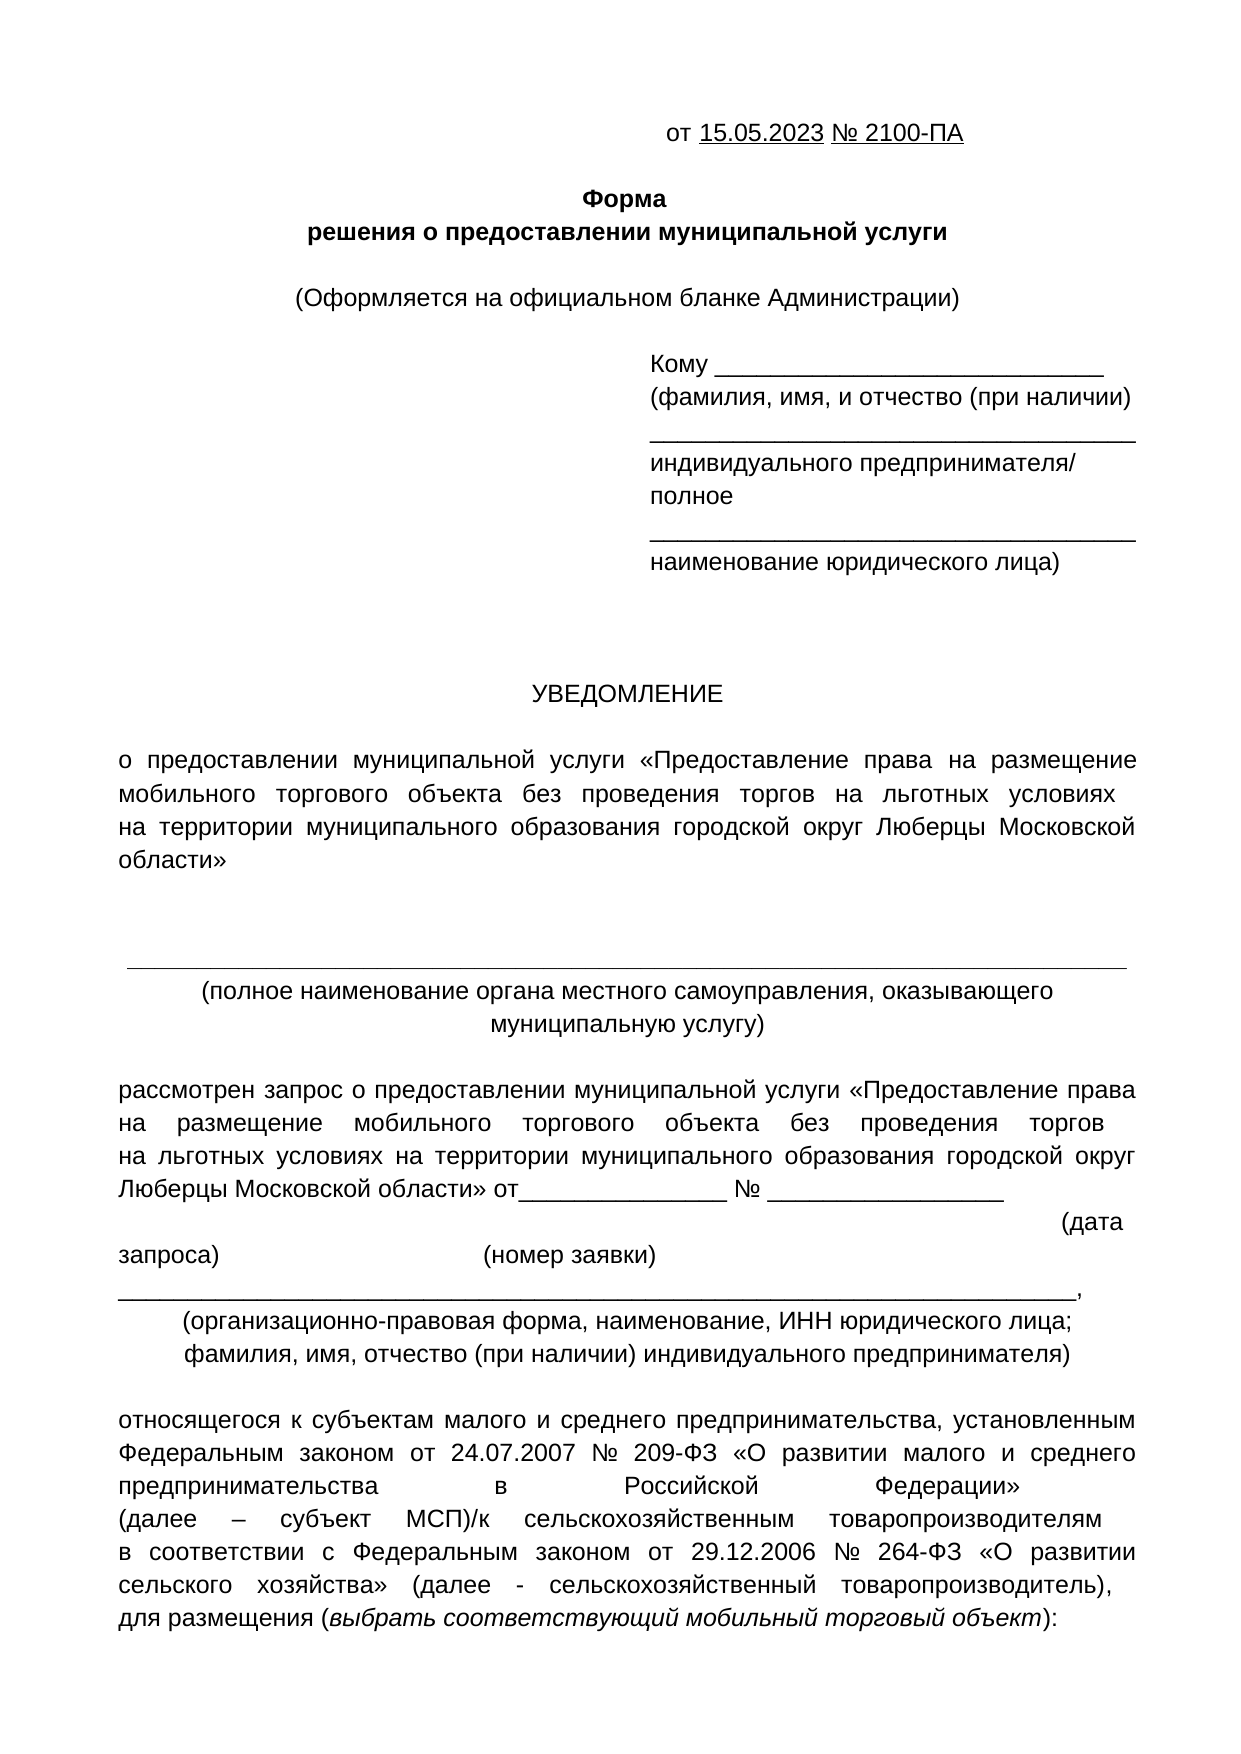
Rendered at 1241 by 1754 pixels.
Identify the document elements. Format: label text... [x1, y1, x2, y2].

text относящегося к субъектам малого и среднего предпринимательства, установленным Федеральным законом от 24.07.2007 № 209-ФЗ «О развитии малого и среднего предпринимательства в Российской Федерации» (далее – субъект МСП)/к сельскохозяйственным товаропроизводителям в соответствии с Федеральным законом от 29.12.2006 № 264-ФЗ «О развитии сельского хозяйства» (далее - сельскохозяйственный товаропроизводитель), для размещения (выбрать соответствующий мобильный торговый объект): [118, 1405, 1137, 1632]
text фамилия, имя, отчество (при наличии) индивидуального предпринимателя) [118, 1339, 1137, 1368]
text УВЕДОМЛЕНИЕ [118, 679, 1137, 708]
text наименование юридического лица) [650, 547, 1137, 576]
text ________________________________________________________________________ (полное наименование органа местного самоуправления, оказывающего муниципальную услугу) [118, 943, 1137, 1038]
text ___________________________________ [650, 514, 1137, 543]
text о предоставлении муниципальной услуги «Предоставление права на размещение мобильного торгового объекта без проведения торгов на льготных условиях на территории муниципального образования городской округ Люберцы Московской области» [118, 746, 1137, 873]
text от 15.05.2023 № 2100-ПА [118, 118, 1137, 147]
text (организационно-правовая форма, наименование, ИНН юридического лица; [118, 1306, 1137, 1335]
text (фамилия, имя, и отчество (при наличии) ___________________________________ индивидуального предпринимателя/ полное [650, 382, 1137, 510]
text _____________________________________________________________________, [118, 1273, 1137, 1302]
text (дата запроса) (номер заявки) [118, 1207, 1137, 1269]
text (Оформляется на официальном бланке Администрации) [118, 283, 1137, 312]
text Форма решения о предоставлении муниципальной услуги [118, 184, 1137, 246]
text рассмотрен запрос о предоставлении муниципальной услуги «Предоставление права на размещение мобильного торгового объекта без проведения торгов на льготных условиях на территории муниципального образования городской округ Люберцы Московской области» от_______________ № _________________ [118, 1075, 1137, 1203]
text Кому ____________________________ [650, 349, 1137, 378]
